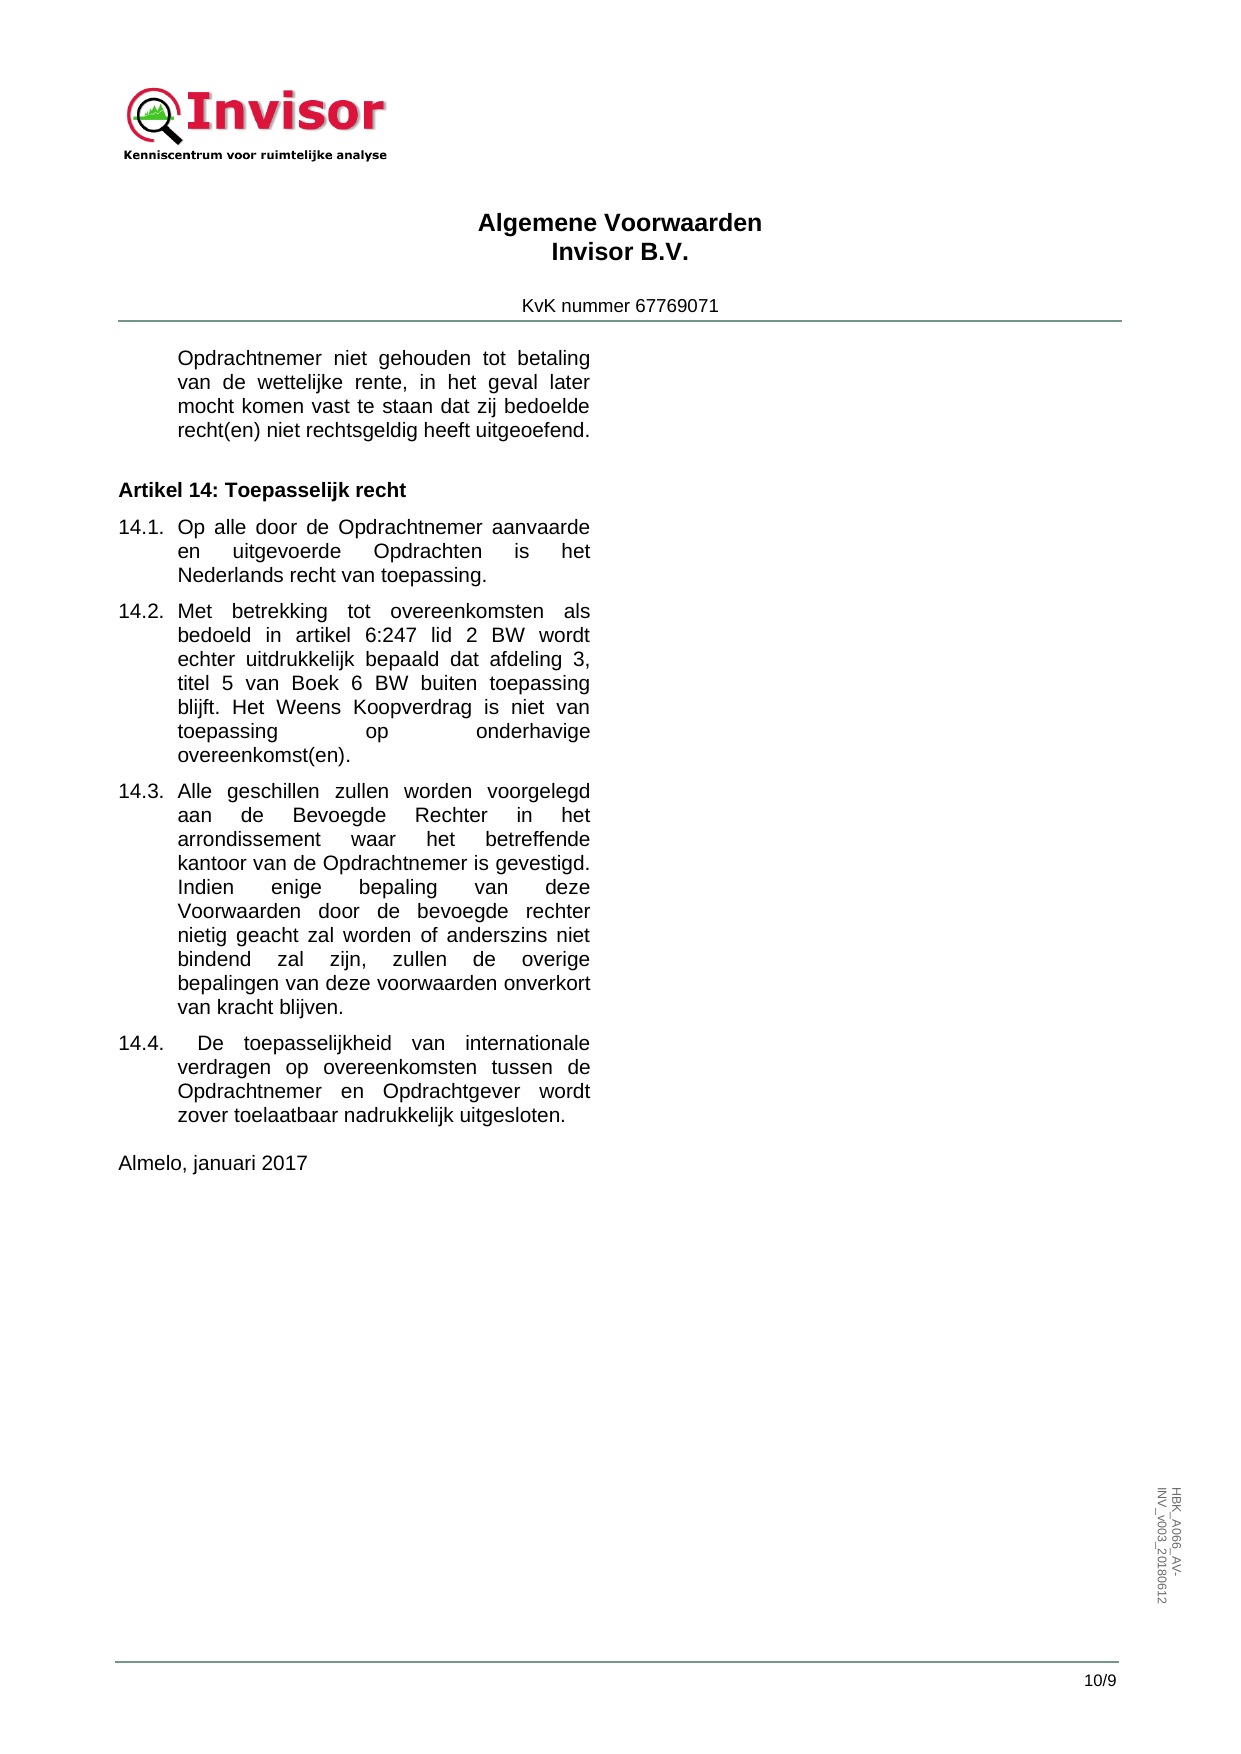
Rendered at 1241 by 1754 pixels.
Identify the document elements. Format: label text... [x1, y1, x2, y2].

text Met betrekking tot overeenkomsten als bedoeld in artikel 6:247 lid 2 BW wordt echter uitdrukkelijk bepaald dat afdeling 3, titel 5 van Boek 6 BW buiten toepassing blijft. Het Weens Koopverdrag is niet van toepassing op onderhavige overeenkomst(en). [118, 599, 591, 767]
text Alle geschillen zullen worden voorgelegd aan de Bevoegde Rechter in het arrondissement waar het betreffende kantoor van de Opdrachtnemer is gevestigd. Indien enige bepaling van deze Voorwaarden door de bevoegde rechter nietig geacht zal worden of anderszins niet bindend zal zijn, zullen de overige bepalingen van deze voorwaarden onverkort van kracht blijven. [118, 779, 591, 1019]
text De toepasselijkheid van internationale verdragen op overeenkomsten tussen de Opdrachtnemer en Opdrachtgever wordt zover toelaatbaar nadrukkelijk uitgesloten. [118, 1031, 591, 1127]
text Almelo, januari 2017 [118, 1151, 591, 1175]
picture [121, 76, 389, 178]
text Toepasselijk recht [118, 478, 591, 502]
text Op alle door de Opdrachtnemer aanvaarde en uitgevoerde Opdrachten is het Nederlands recht van toepassing. [118, 514, 591, 586]
